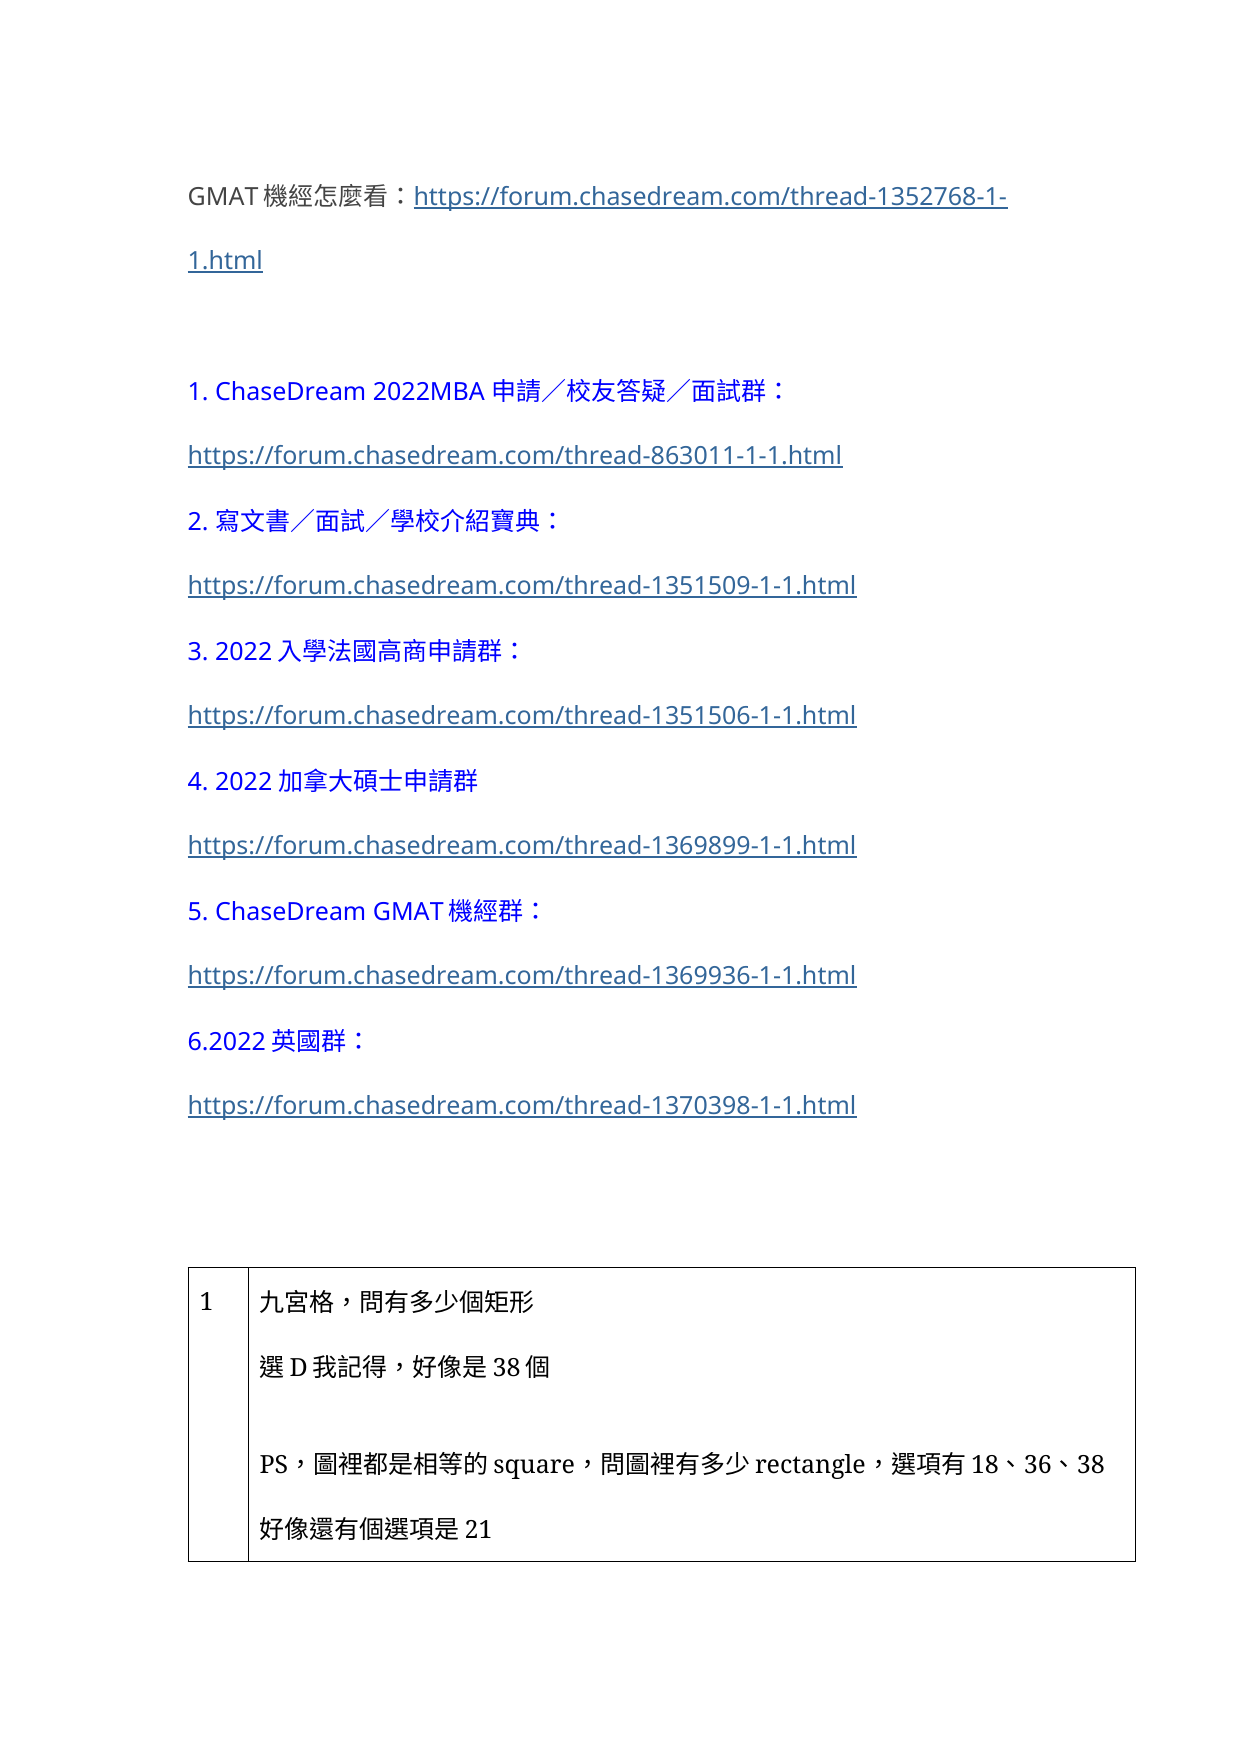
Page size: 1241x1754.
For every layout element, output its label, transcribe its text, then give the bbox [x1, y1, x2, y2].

text GMAT機經怎麼看：https://forum.chasedream.com/thread-1352768-1-1.html 1. ChaseDream 2022MBA 申請／校友答疑／面試群： https://forum.chasedream.com/thread-863011-1-1.html 2. 寫文書／面試／學校介紹寶典： https://forum.chasedream.com/thread-1351509-1-1.html 3. 2022入學法國高商申請群： https://forum.chasedream.com/thread-1351506-1-1.html 4. 2022 加拿大碩士申請群 https://forum.chasedream.com/thread-1369899-1-1.html 5. ChaseDream GMAT機經群： https://forum.chasedream.com/thread-1369936-1-1.html 6.2022英國群： https://forum.chasedream.com/thread-1370398-1-1.html [187, 162, 1053, 1137]
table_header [249, 1268, 1135, 1561]
table_header 1 [189, 1268, 248, 1561]
